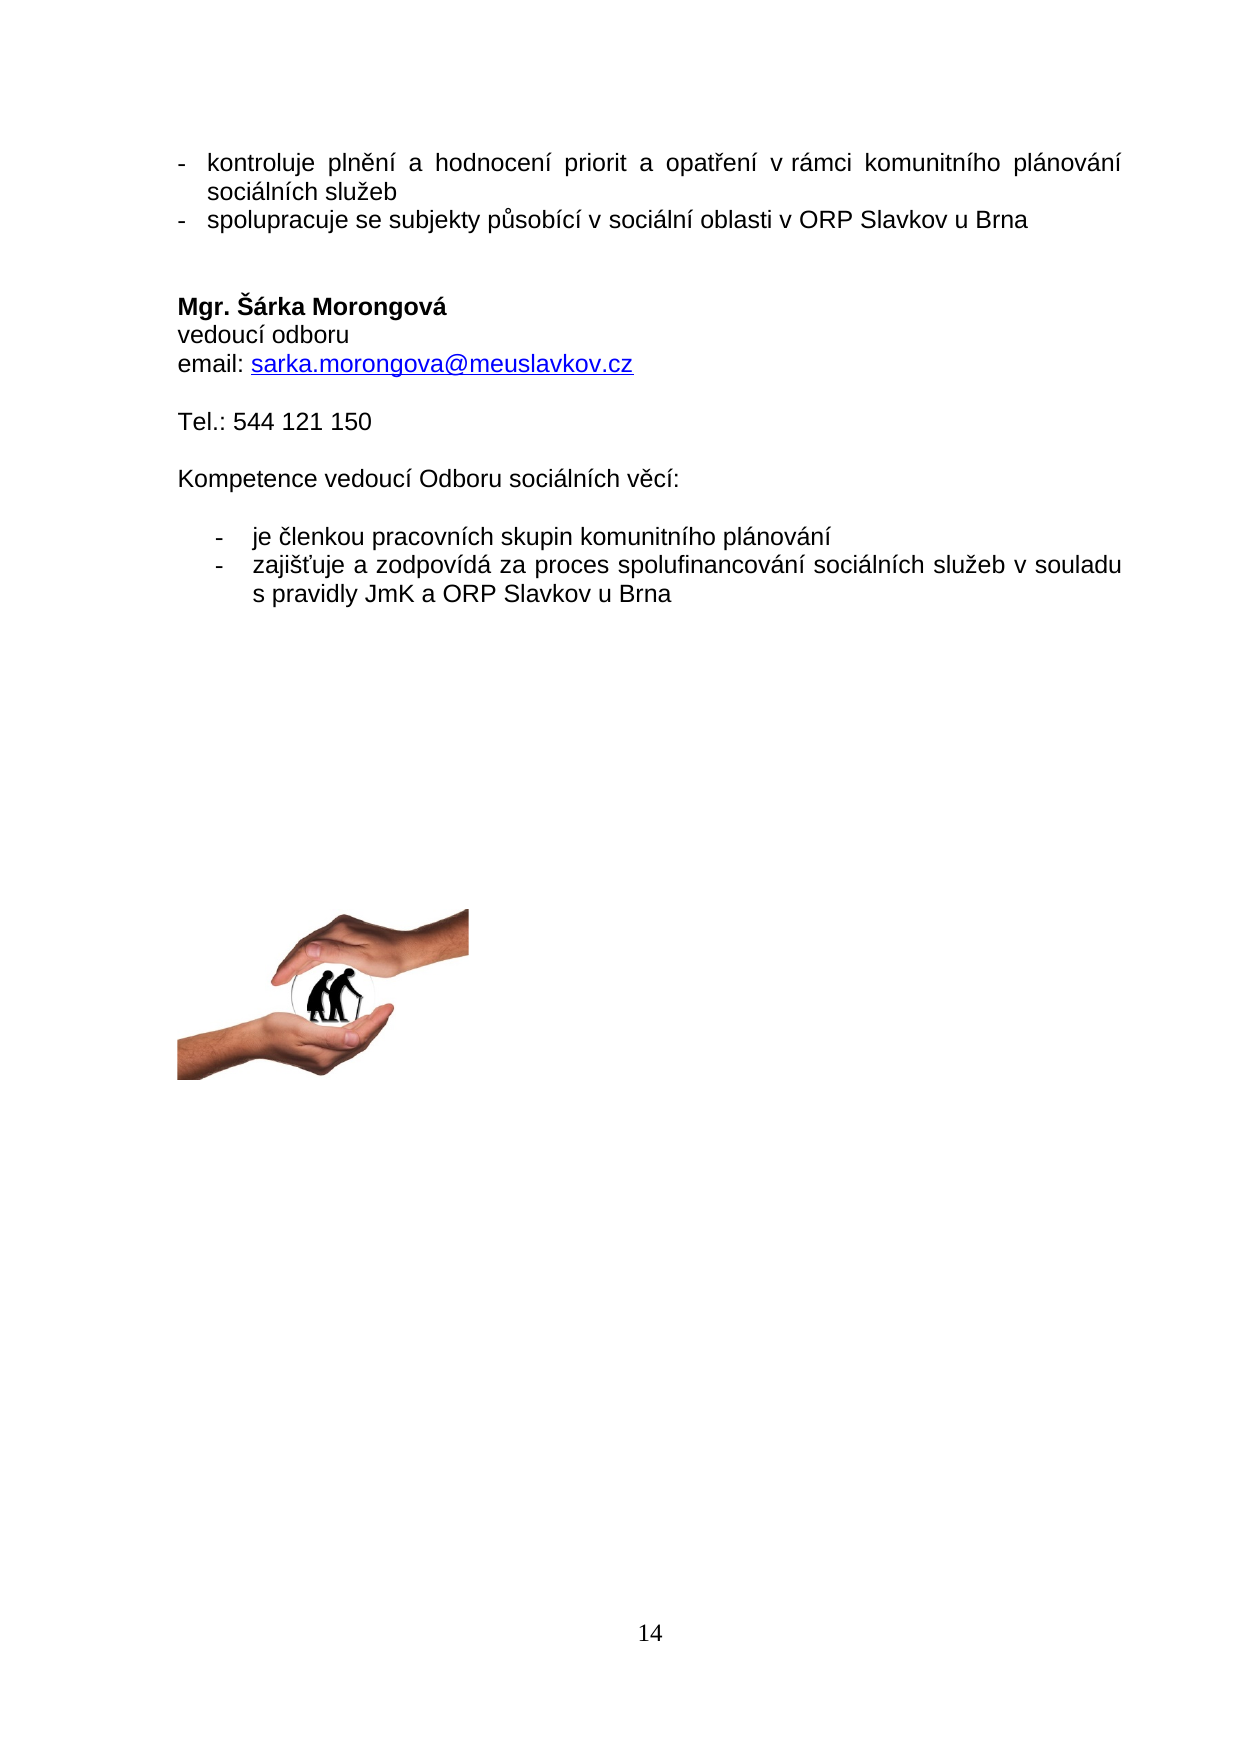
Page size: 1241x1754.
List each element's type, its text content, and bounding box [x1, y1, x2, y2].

list je členkou pracovních skupin komunitního plánování [215, 522, 1122, 551]
picture [177, 909, 469, 1080]
list spolupracuje se subjekty působící v sociální oblasti v ORP Slavkov u Brna [177, 205, 1122, 234]
text email: sarka.morongova@meuslavkov.cz [177, 349, 1122, 378]
list zajišťuje a zodpovídá za proces spolufinancování sociálních služeb v souladu s pravidly JmK a ORP Slavkov u Brna [215, 551, 1122, 608]
text Tel.: 544 121 150 [177, 407, 1122, 435]
list kontroluje plnění a hodnocení priorit a opatření v rámci komunitního plánování sociálních služeb [177, 148, 1122, 205]
text vedoucí odboru [177, 320, 1122, 349]
text Mgr. Šárka Morongová [177, 292, 1122, 320]
text Kompetence vedoucí Odboru sociálních věcí: [177, 464, 1122, 493]
